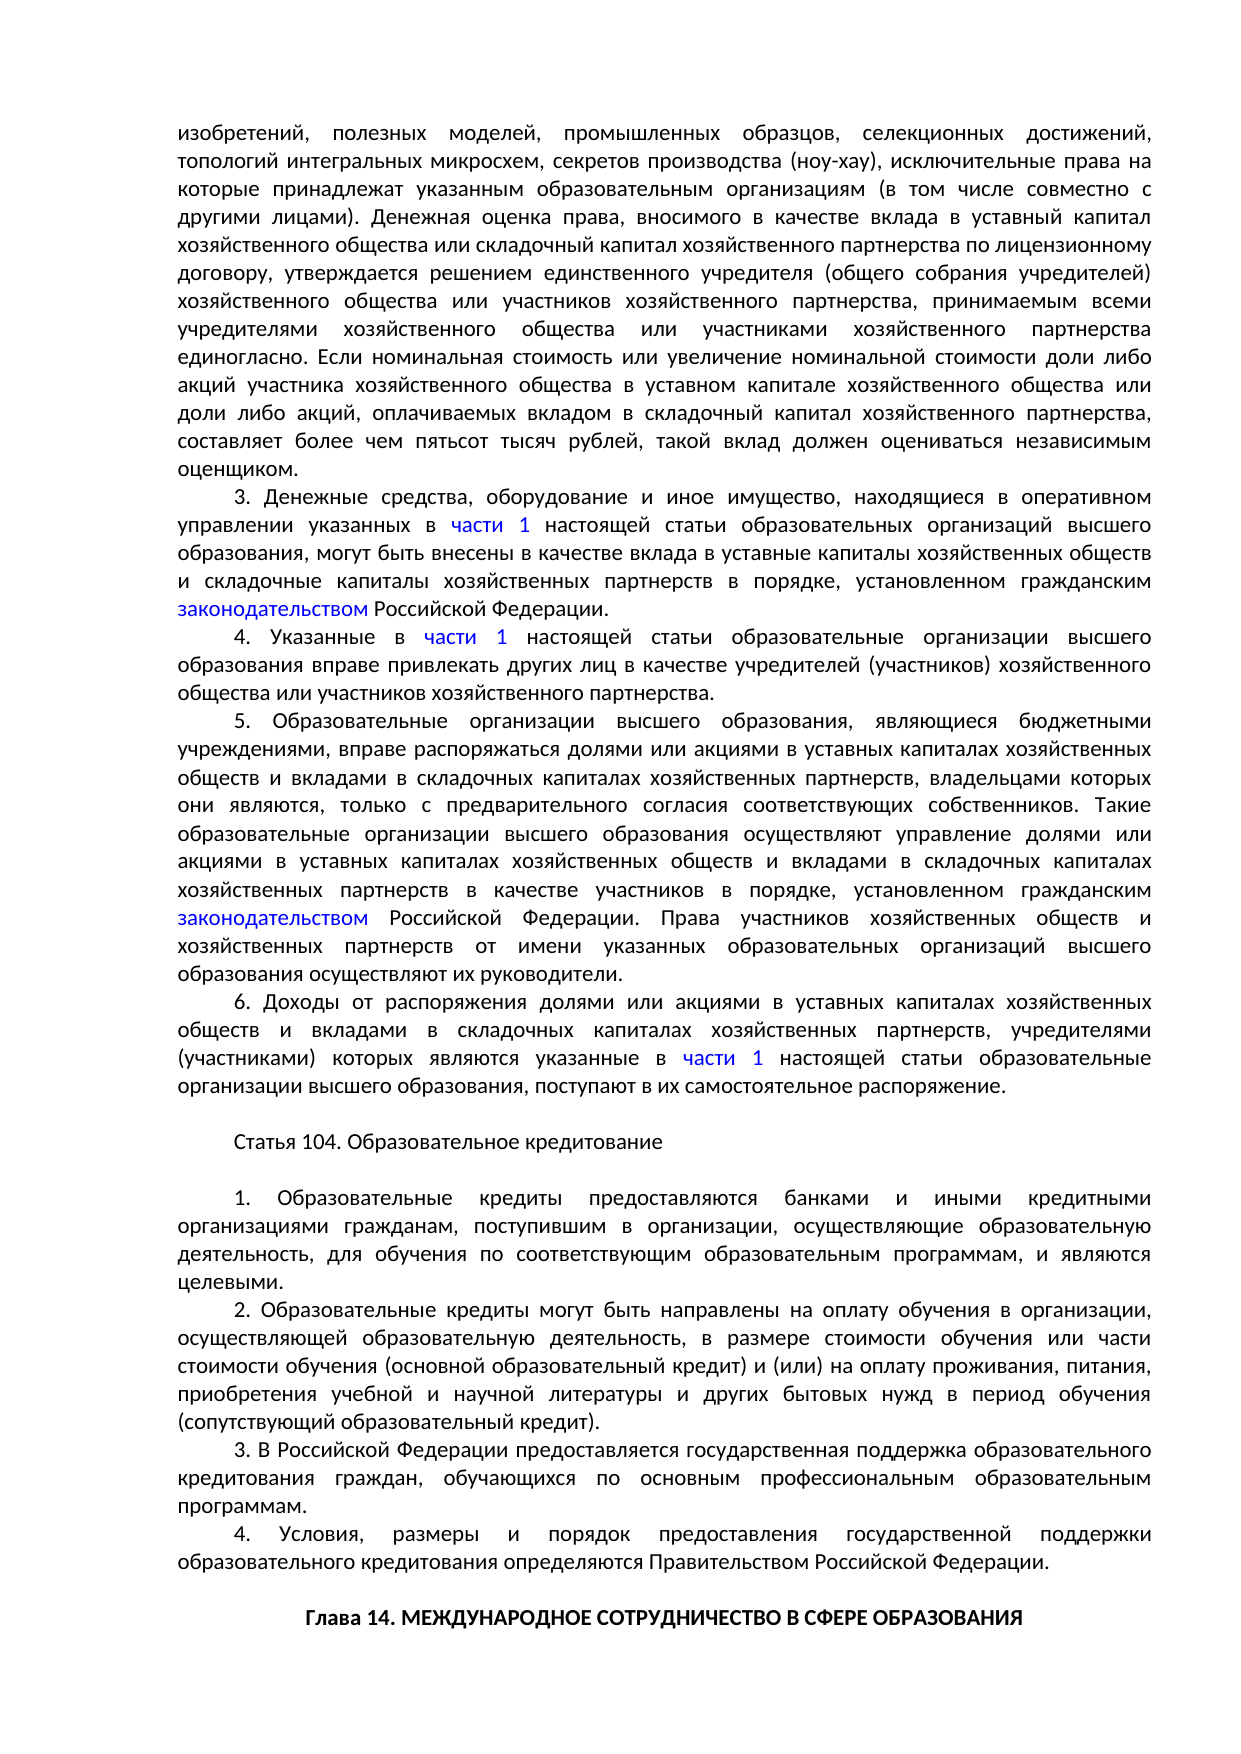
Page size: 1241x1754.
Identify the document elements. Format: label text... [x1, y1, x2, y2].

text 4. Условия, размеры и порядок предоставления государственной поддержки образовательного кредитования определяются Правительством Российской Федерации. [177, 1519, 1152, 1575]
text 2. Образовательные кредиты могут быть направлены на оплату обучения в организации, осуществляющей образовательную деятельность, в размере стоимости обучения или части стоимости обучения (основной образовательный кредит) и (или) на оплату проживания, питания, приобретения учебной и научной литературы и других бытовых нужд в период обучения (сопутствующий образовательный кредит). [177, 1295, 1152, 1435]
text 3. Денежные средства, оборудование и иное имущество, находящиеся в оперативном управлении указанных в части 1 настоящей статьи образовательных организаций высшего образования, могут быть внесены в качестве вклада в уставные капиталы хозяйственных обществ и складочные капиталы хозяйственных партнерств в порядке, установленном гражданским законодательством Российской Федерации. [177, 482, 1152, 622]
text 4. Указанные в части 1 настоящей статьи образовательные организации высшего образования вправе привлекать других лиц в качестве учредителей (участников) хозяйственного общества или участников хозяйственного партнерства. [177, 622, 1152, 707]
text 6. Доходы от распоряжения долями или акциями в уставных капиталах хозяйственных обществ и вкладами в складочных капиталах хозяйственных партнерств, учредителями (участниками) которых являются указанные в части 1 настоящей статьи образовательные организации высшего образования, поступают в их самостоятельное распоряжение. [177, 987, 1152, 1099]
text Статья 104. Образовательное кредитование [177, 1127, 1152, 1155]
text 5. Образовательные организации высшего образования, являющиеся бюджетными учреждениями, вправе распоряжаться долями или акциями в уставных капиталах хозяйственных обществ и вкладами в складочных капиталах хозяйственных партнерств, владельцами которых они являются, только с предварительного согласия соответствующих собственников. Такие образовательные организации высшего образования осуществляют управление долями или акциями в уставных капиталах хозяйственных обществ и вкладами в складочных капиталах хозяйственных партнерств в качестве участников в порядке, установленном гражданским законодательством Российской Федерации. Права участников хозяйственных обществ и хозяйственных партнерств от имени указанных образовательных организаций высшего образования осуществляют их руководители. [177, 707, 1152, 987]
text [177, 118, 1152, 482]
text 1. Образовательные кредиты предоставляются банками и иными кредитными организациями гражданам, поступившим в организации, осуществляющие образовательную деятельность, для обучения по соответствующим образовательным программам, и являются целевыми. [177, 1183, 1152, 1295]
text Глава 14. МЕЖДУНАРОДНОЕ СОТРУДНИЧЕСТВО В СФЕРЕ ОБРАЗОВАНИЯ [177, 1603, 1152, 1631]
text 3. В Российской Федерации предоставляется государственная поддержка образовательного кредитования граждан, обучающихся по основным профессиональным образовательным программам. [177, 1435, 1152, 1519]
